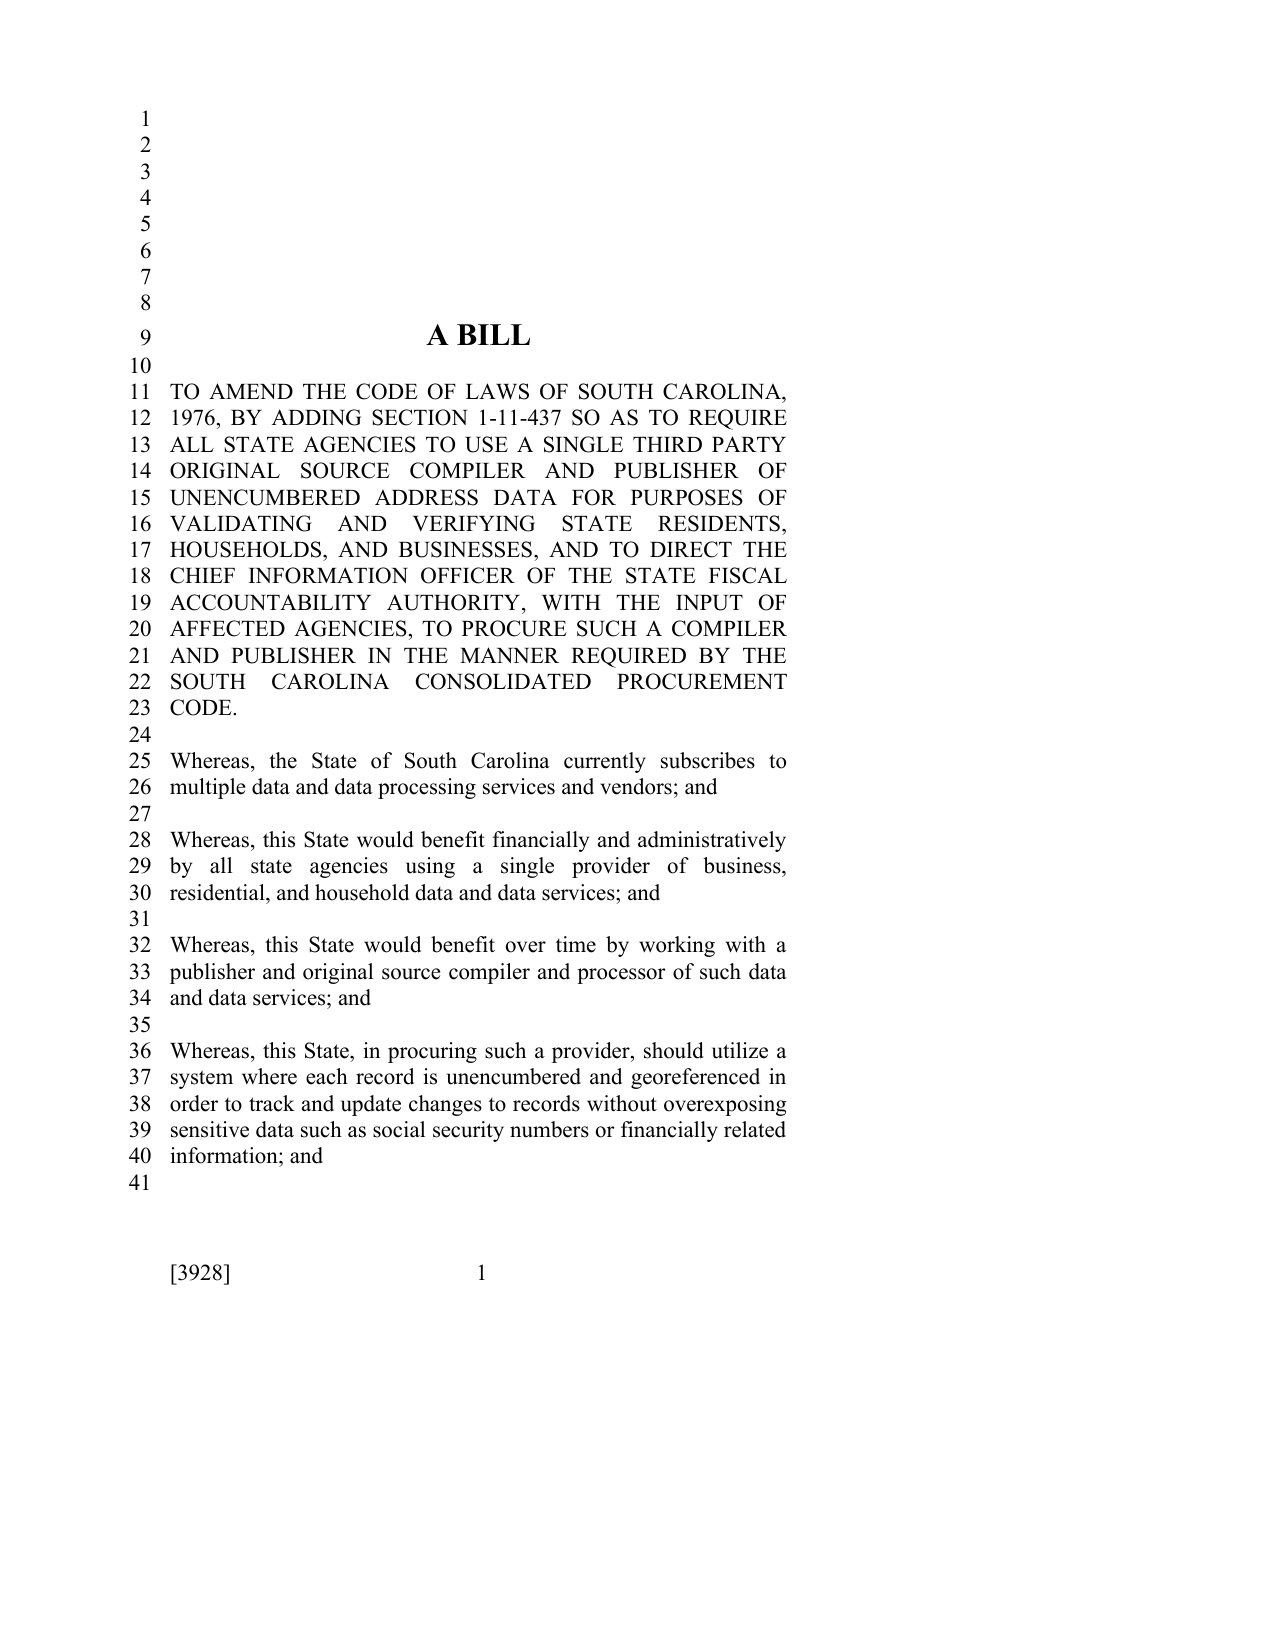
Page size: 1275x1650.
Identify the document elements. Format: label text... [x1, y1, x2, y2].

text Whereas, this State would benefit over time by working with a publisher and original source compiler and processor of such data and data services; and [169, 932, 787, 1011]
text A BILL [169, 316, 787, 352]
text Whereas, this State, in procuring such a provider, should utilize a system where each record is unencumbered and georeferenced in order to track and update changes to records without overexposing sensitive data such as social security numbers or financially related information; and [169, 1037, 787, 1169]
text Whereas, this State would benefit financially and administratively by all state agencies using a single provider of business, residential, and household data and data services; and [169, 826, 787, 905]
text TO AMEND THE CODE OF LAWS OF SOUTH CAROLINA, 1976, BY ADDING SECTION 1-11-437 SO AS TO REQUIRE ALL STATE AGENCIES TO USE A SINGLE THIRD PARTY ORIGINAL SOURCE COMPILER AND PUBLISHER OF UNENCUMBERED ADDRESS DATA FOR PURPOSES OF VALIDATING AND VERIFYING STATE RESIDENTS, HOUSEHOLDS, AND BUSINESSES, AND TO DIRECT THE CHIEF INFORMATION OFFICER OF THE STATE Fiscal Accountability Authority, WITH THE INPUT OF AFFECTED AGENCIES, TO PROCURE SUCH A COMPILER AND PUBLISHER IN THE MANNER REQUIRED BY THE SOUTH CAROLINA CONSOLIDATED PROCUREMENT CODE. [169, 378, 787, 721]
text Whereas, the State of South Carolina currently subscribes to multiple data and data processing services and vendors; and [169, 747, 787, 800]
